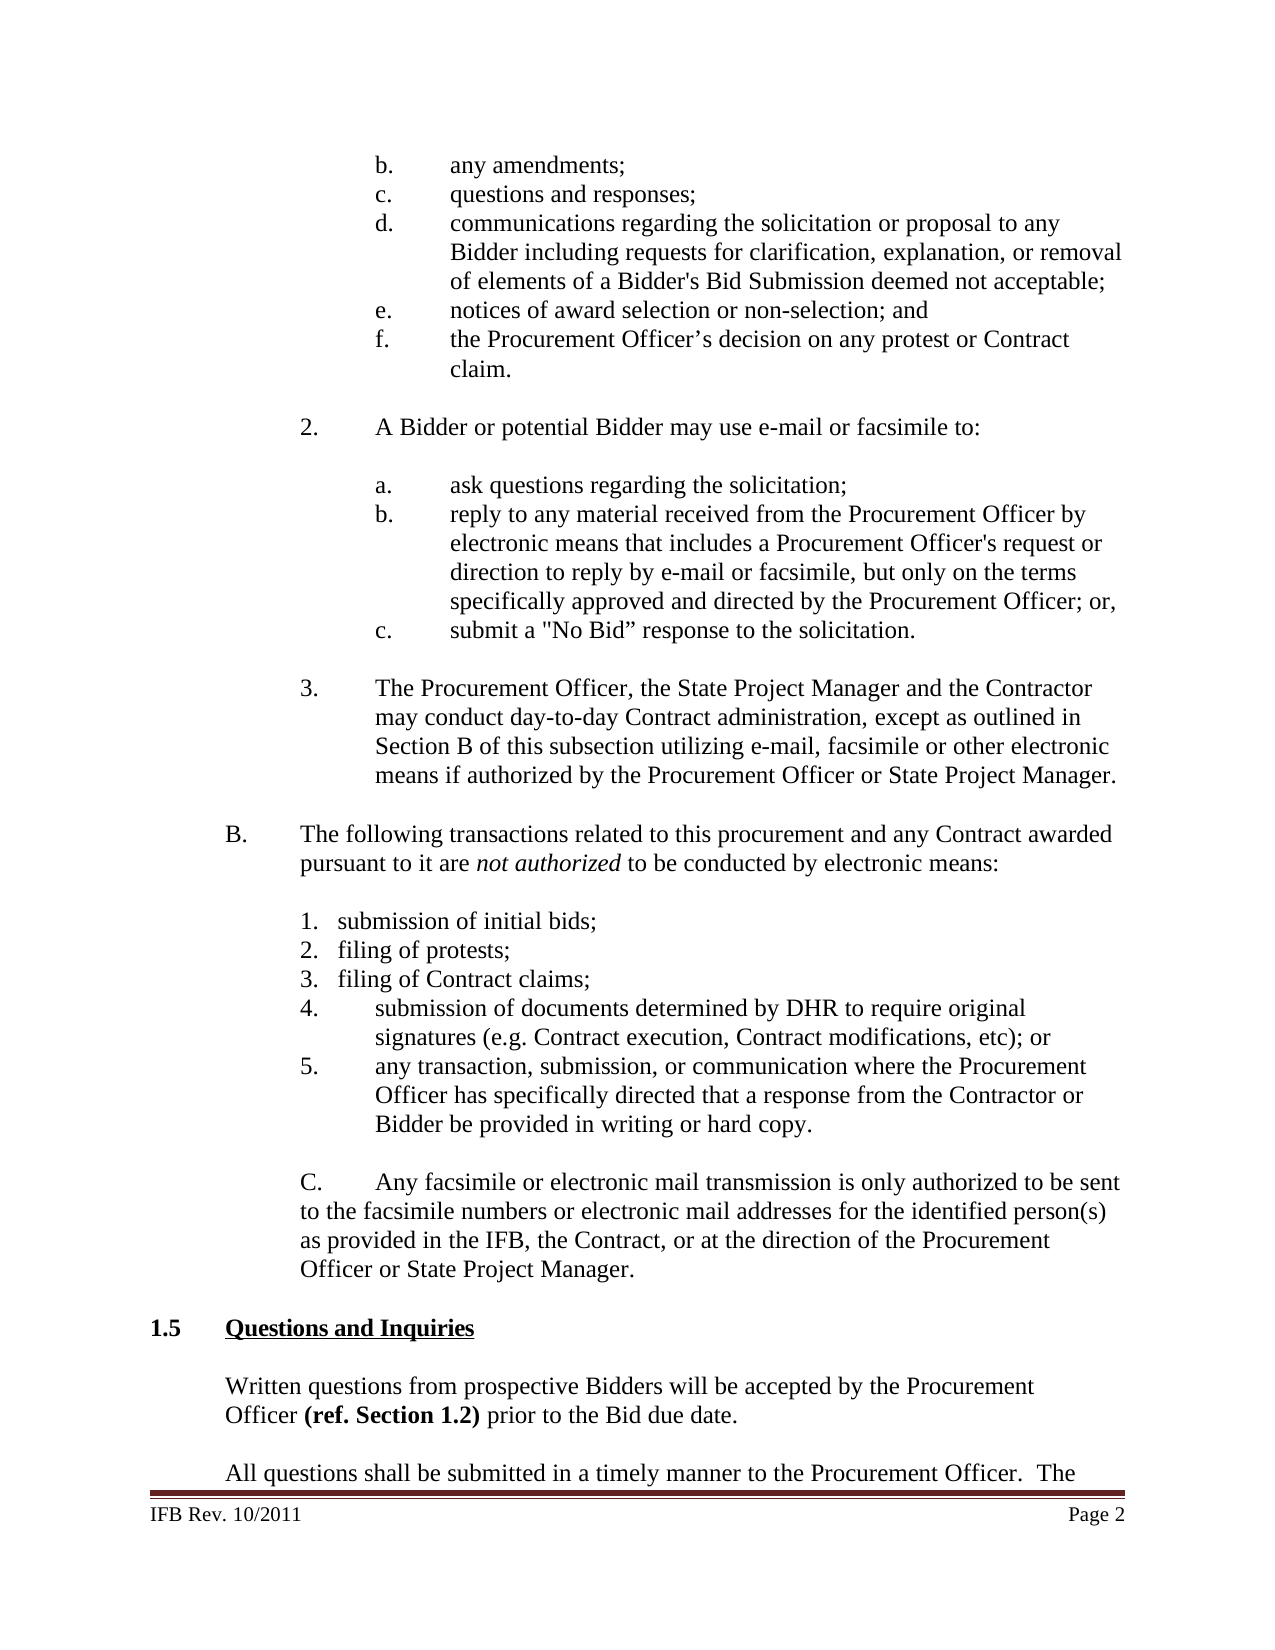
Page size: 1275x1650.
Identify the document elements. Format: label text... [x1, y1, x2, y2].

text b. reply to any material received from the Procurement Officer by electronic means that includes a Procurement Officer's request or direction to reply by e-mail or facsimile, but only on the terms specifically approved and directed by the Procurement Officer; or, [375, 499, 1125, 615]
list filing of protests; [300, 935, 1125, 964]
text 3. The Procurement Officer, the State Project Manager and the Contractor may conduct day-to-day Contract administration, except as outlined in Section B of this subsection utilizing e-mail, facsimile or other electronic means if authorized by the Procurement Officer or State Project Manager. [300, 673, 1125, 789]
text f. the Procurement Officer’s decision on any protest or Contract claim. [375, 324, 1125, 382]
text 2. A Bidder or potential Bidder may use e-mail or facsimile to: [300, 412, 1125, 441]
list any transaction, submission, or communication where the Procurement Officer has specifically directed that a response from the Contractor or Bidder be provided in writing or hard copy. [300, 1051, 1125, 1138]
text C. Any facsimile or electronic mail transmission is only authorized to be sent to the facsimile numbers or electronic mail addresses for the identified person(s) as provided in the IFB, the Contract, or at the direction of the Procurement Officer or State Project Manager. [150, 1167, 1125, 1283]
text B. The following transactions related to this procurement and any Contract awarded pursuant to it are not authorized to be conducted by electronic means: [225, 818, 1125, 877]
text c. questions and responses; [375, 179, 1125, 208]
text e. notices of award selection or non-selection; and [375, 295, 1125, 324]
text a. ask questions regarding the solicitation; [375, 470, 1125, 499]
text 1.5 Questions and Inquiries [150, 1312, 1125, 1342]
text d. communications regarding the solicitation or proposal to any Bidder including requests for clarification, explanation, or removal of elements of a Bidder's Bid Submission deemed not acceptable; [375, 208, 1125, 295]
text Written questions from prospective Bidders will be accepted by the Procurement Officer (ref. Section 1.2) prior to the Bid due date. [225, 1371, 1080, 1429]
text b. any amendments; [375, 150, 1125, 179]
list submission of documents determined by DHR to require original signatures (e.g. Contract execution, Contract modifications, etc); or [300, 993, 1125, 1051]
list submission of initial bids; [300, 906, 1125, 935]
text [225, 1458, 1080, 1487]
text c. submit a "No Bid” response to the solicitation. [375, 615, 1125, 644]
list filing of Contract claims; [300, 964, 1125, 993]
